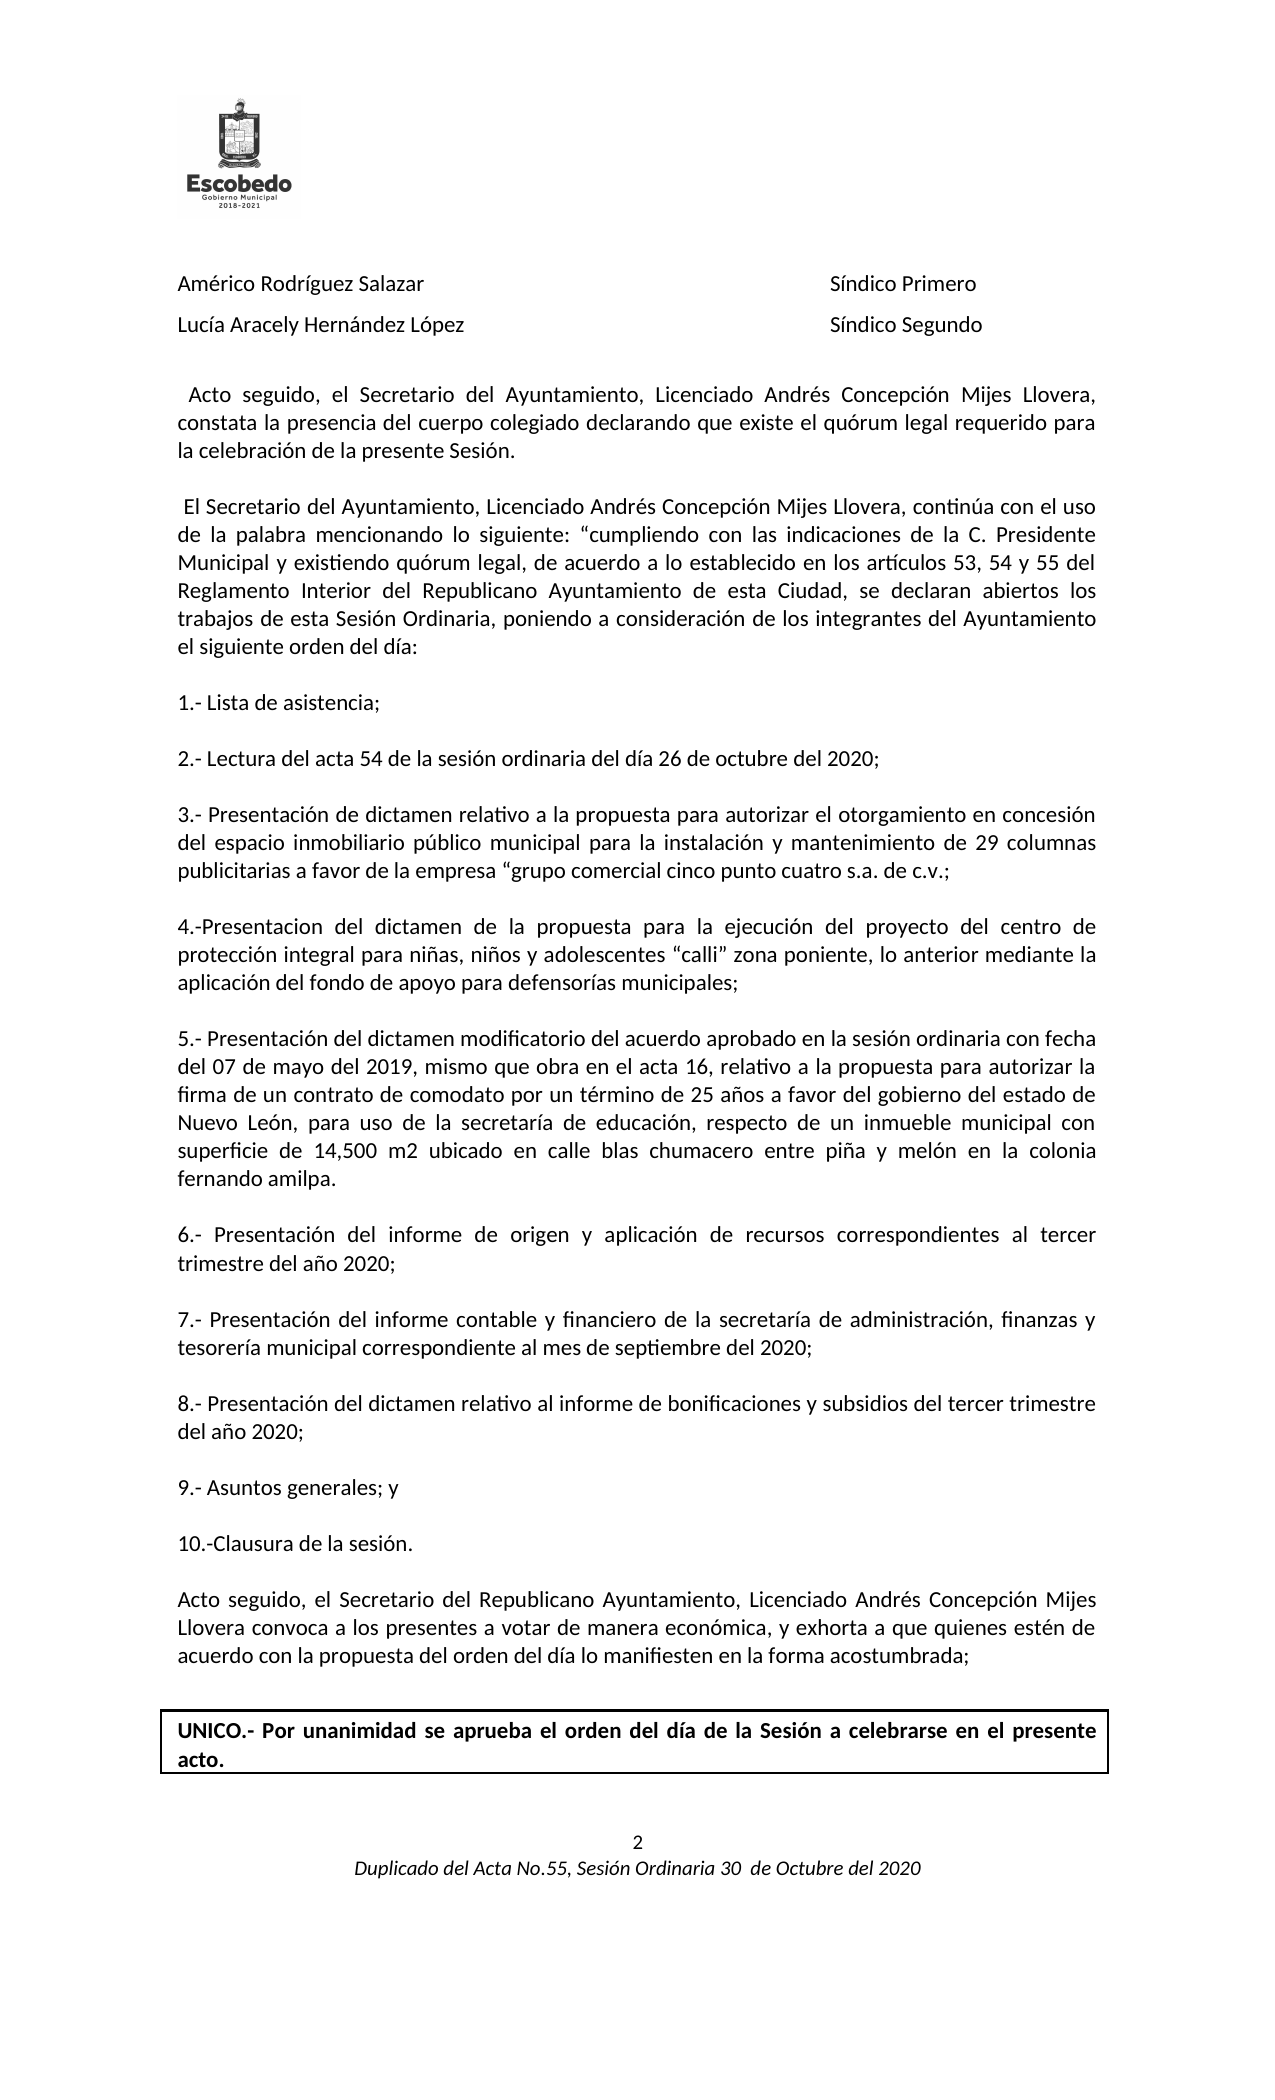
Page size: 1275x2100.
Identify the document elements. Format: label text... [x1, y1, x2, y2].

table_cell Síndico Primero [783, 269, 1152, 311]
text 4.-Presentacion del dictamen de la propuesta para la ejecución del proyecto del centro de protección integral para niñas, niños y adolescentes “calli” zona poniente, lo anterior mediante la aplicación del fondo de apoyo para defensorías municipales; [177, 912, 1098, 996]
text 5.- Presentación del dictamen modificatorio del acuerdo aprobado en la sesión ordinaria con fecha del 07 de mayo del 2019, mismo que obra en el acta 16, relativo a la propuesta para autorizar la firma de un contrato de comodato por un término de 25 años a favor del gobierno del estado de Nuevo León, para uso de la secretaría de educación, respecto de un inmueble municipal con superficie de 14,500 m2 ubicado en calle blas chumacero entre piña y melón en la colonia fernando amilpa. [177, 1024, 1098, 1193]
text UNICO.- Por unanimidad se aprueba el orden del día de la Sesión a celebrarse en el presente acto. [177, 1716, 1098, 1773]
table_cell Lucía Aracely Hernández López [166, 311, 782, 352]
text Acto seguido, el Secretario del Republicano Ayuntamiento, Licenciado Andrés Concepción Mijes Llovera convoca a los presentes a votar de manera económica, y exhorta a que quienes estén de acuerdo con la propuesta del orden del día lo manifiesten en la forma acostumbrada; [177, 1585, 1098, 1669]
table_cell Síndico Segundo [783, 311, 1152, 352]
text 1.- Lista de asistencia; [177, 688, 1098, 716]
text 10.-Clausura de la sesión. [177, 1529, 1098, 1557]
table_cell Américo Rodríguez Salazar [166, 269, 782, 311]
text 3.- Presentación de dictamen relativo a la propuesta para autorizar el otorgamiento en concesión del espacio inmobiliario público municipal para la instalación y mantenimiento de 29 columnas publicitarias a favor de la empresa “grupo comercial cinco punto cuatro s.a. de c.v.; [177, 800, 1098, 884]
text El Secretario del Ayuntamiento, Licenciado Andrés Concepción Mijes Llovera, continúa con el uso de la palabra mencionando lo siguiente: “cumpliendo con las indicaciones de la C. Presidente Municipal y existiendo quórum legal, de acuerdo a lo establecido en los artículos 53, 54 y 55 del Reglamento Interior del Republicano Ayuntamiento de esta Ciudad, se declaran abiertos los trabajos de esta Sesión Ordinaria, poniendo a consideración de los integrantes del Ayuntamiento el siguiente orden del día: [177, 492, 1098, 660]
text 9.- Asuntos generales; y [177, 1473, 1098, 1501]
text 7.- Presentación del informe contable y financiero de la secretaría de administración, finanzas y tesorería municipal correspondiente al mes de septiembre del 2020; [177, 1305, 1098, 1361]
text 8.- Presentación del dictamen relativo al informe de bonificaciones y subsidios del tercer trimestre del año 2020; [177, 1389, 1098, 1445]
picture [177, 95, 301, 219]
text Acto seguido, el Secretario del Ayuntamiento, Licenciado Andrés Concepción Mijes Llovera, constata la presencia del cuerpo colegiado declarando que existe el quórum legal requerido para la celebración de la presente Sesión. [177, 380, 1098, 464]
text 2.- Lectura del acta 54 de la sesión ordinaria del día 26 de octubre del 2020; [177, 744, 1098, 772]
text 6.- Presentación del informe de origen y aplicación de recursos correspondientes al tercer trimestre del año 2020; [177, 1221, 1098, 1277]
